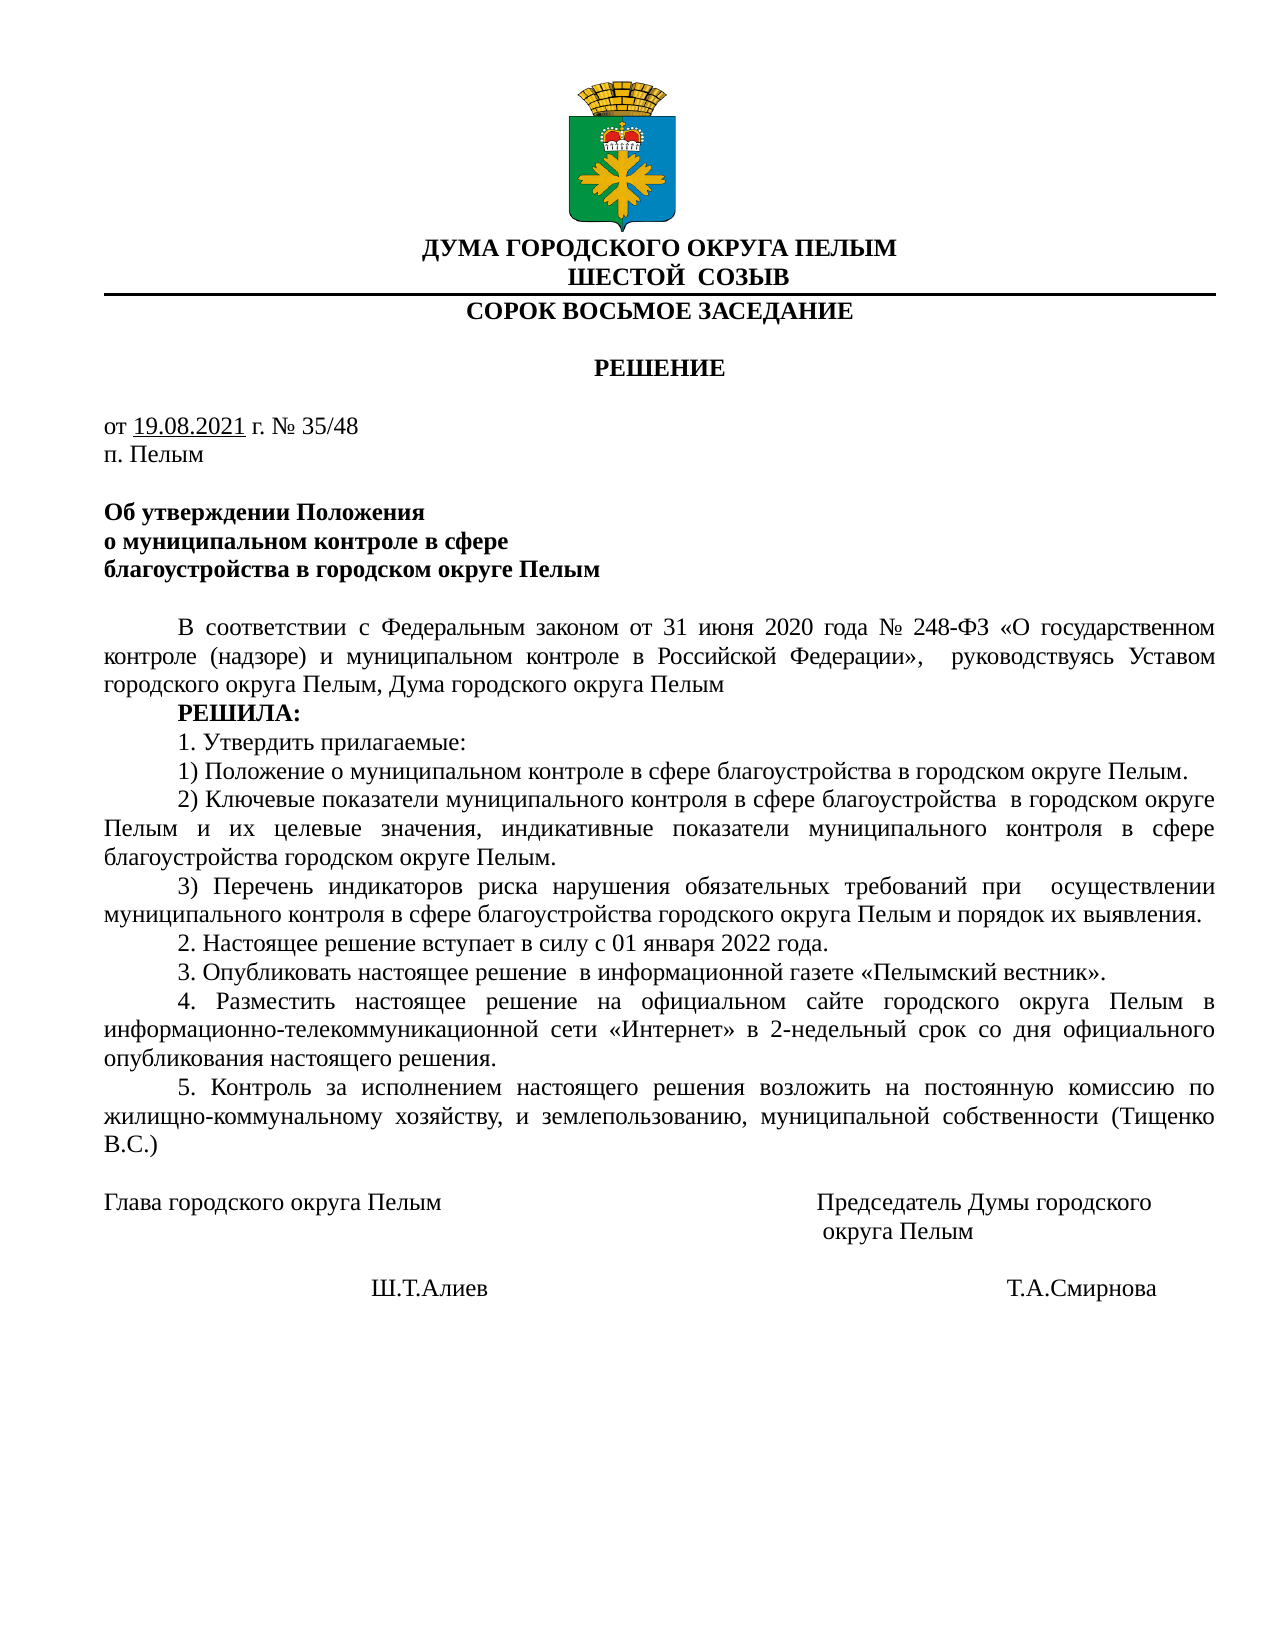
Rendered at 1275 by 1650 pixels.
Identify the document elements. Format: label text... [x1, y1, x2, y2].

text ДУМА ГОРОДСКОГО ОКРУГА ПЕЛЫМ [103, 233, 1216, 262]
text 3) Перечень индикаторов риска нарушения обязательных требований при осуществлении муниципального контроля в сфере благоустройства городского округа Пелым и порядок их выявления. [103, 871, 1216, 928]
text В соответствии с Федеральным законом от 31 июня 2020 года № 248-ФЗ «О государственном контроле (надзоре) и муниципальном контроле в Российской Федерации», руководствуясь Уставом городского округа Пелым, Дума городского округа Пелым [103, 612, 1216, 698]
text 1. Утвердить прилагаемые: [103, 727, 1216, 756]
text СОРОК ВОСЬМОЕ ЗАСЕДАНИЕ [103, 296, 1216, 324]
text 2) Ключевые показатели муниципального контроля в сфере благоустройства в городском округе Пелым и их целевые значения, индикативные показатели муниципального контроля в сфере благоустройства городском округе Пелым. [103, 784, 1216, 871]
text от 19.08.2021 г. № 35/48 [103, 411, 1216, 439]
text Глава городского округа Пелым Председатель Думы городского [103, 1187, 1216, 1216]
table_header Об утверждении Положения о муниципальном контроле в сфере благоустройства в городском округе Пелым [92, 468, 667, 583]
text 1) Положение о муниципальном контроле в сфере благоустройства в городском округе Пелым. [103, 756, 1216, 784]
text 5. Контроль за исполнением настоящего решения возложить на постоянную комиссию по жилищно-коммунальному хозяйству, и землепользованию, муниципальной собственности (Тищенко В.С.) [103, 1072, 1216, 1158]
text ШЕСТОЙ СОЗЫВ [103, 262, 1216, 296]
text РЕШЕНИЕ [103, 353, 1216, 382]
text Ш.Т.Алиев Т.А.Смирнова [103, 1273, 1216, 1302]
text п. Пелым [103, 439, 1216, 468]
text 2. Настоящее решение вступает в силу с 01 января 2022 года. [103, 928, 1216, 957]
text 3. Опубликовать настоящее решение в информационной газете «Пелымский вестник». [103, 957, 1216, 986]
text 4. Разместить настоящее решение на официальном сайте городского округа Пелым в информационно-телекоммуникационной сети «Интернет» в 2-недельный срок со дня официального опубликования настоящего решения. [103, 986, 1216, 1072]
text округа Пелым [103, 1216, 1216, 1244]
picture [568, 81, 676, 232]
text РЕШИЛА: [103, 698, 1216, 727]
